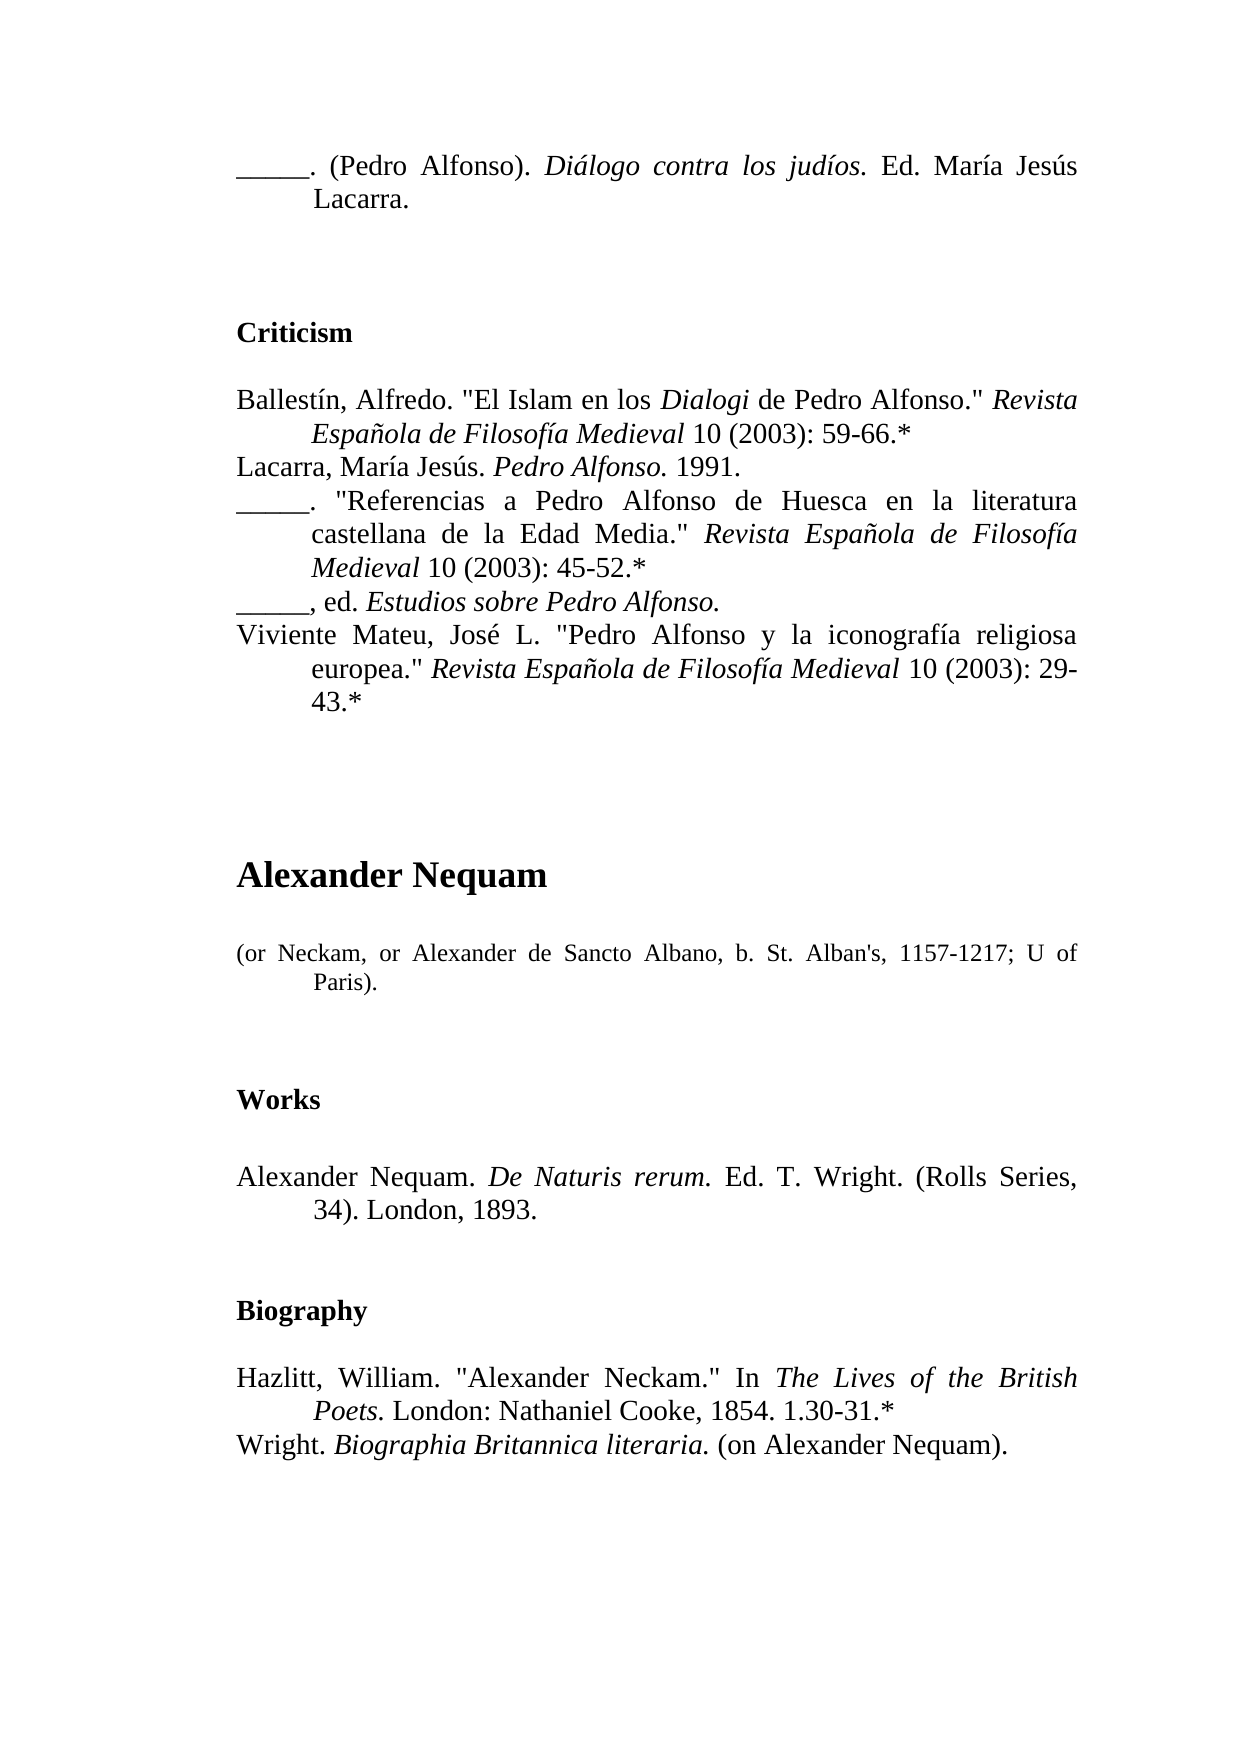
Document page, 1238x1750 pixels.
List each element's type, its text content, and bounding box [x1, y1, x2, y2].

text Hazlitt, William. "Alexander Neckam." In The Lives of the British Poets. London: Nathaniel Cooke, 1854. 1.30-31.* [236, 1360, 1078, 1427]
text Wright. Biographia Britannica literaria. (on Alexander Nequam). [236, 1427, 1078, 1461]
text (or Neckam, or Alexander de Sancto Albano, b. St. Alban's, 1157-1217; U of Paris). [236, 938, 1078, 996]
text Works [236, 1082, 1078, 1116]
subtitle Criticism [236, 315, 1078, 349]
text Biography [236, 1293, 1078, 1326]
text _____. (Pedro Alfonso). Diálogo contra los judíos. Ed. María Jesús Lacarra. [236, 148, 1078, 215]
text Alexander Nequam [236, 852, 1078, 895]
text Lacarra, María Jesús. Pedro Alfonso. 1991. [236, 449, 1078, 483]
text Alexander Nequam. De Naturis rerum. Ed. T. Wright. (Rolls Series, 34). London, 1893. [236, 1159, 1078, 1226]
text Viviente Mateu, José L. "Pedro Alfonso y la iconografía religiosa europea." Revista Española de Filosofía Medieval 10 (2003): 29-43.* [236, 617, 1078, 718]
text _____, ed. Estudios sobre Pedro Alfonso. [236, 584, 1078, 617]
text Ballestín, Alfredo. "El Islam en los Dialogi de Pedro Alfonso." Revista Española de Filosofía Medieval 10 (2003): 59-66.* [236, 382, 1078, 449]
text _____. "Referencias a Pedro Alfonso de Huesca en la literatura castellana de la Edad Media." Revista Española de Filosofía Medieval 10 (2003): 45-52.* [236, 483, 1078, 584]
